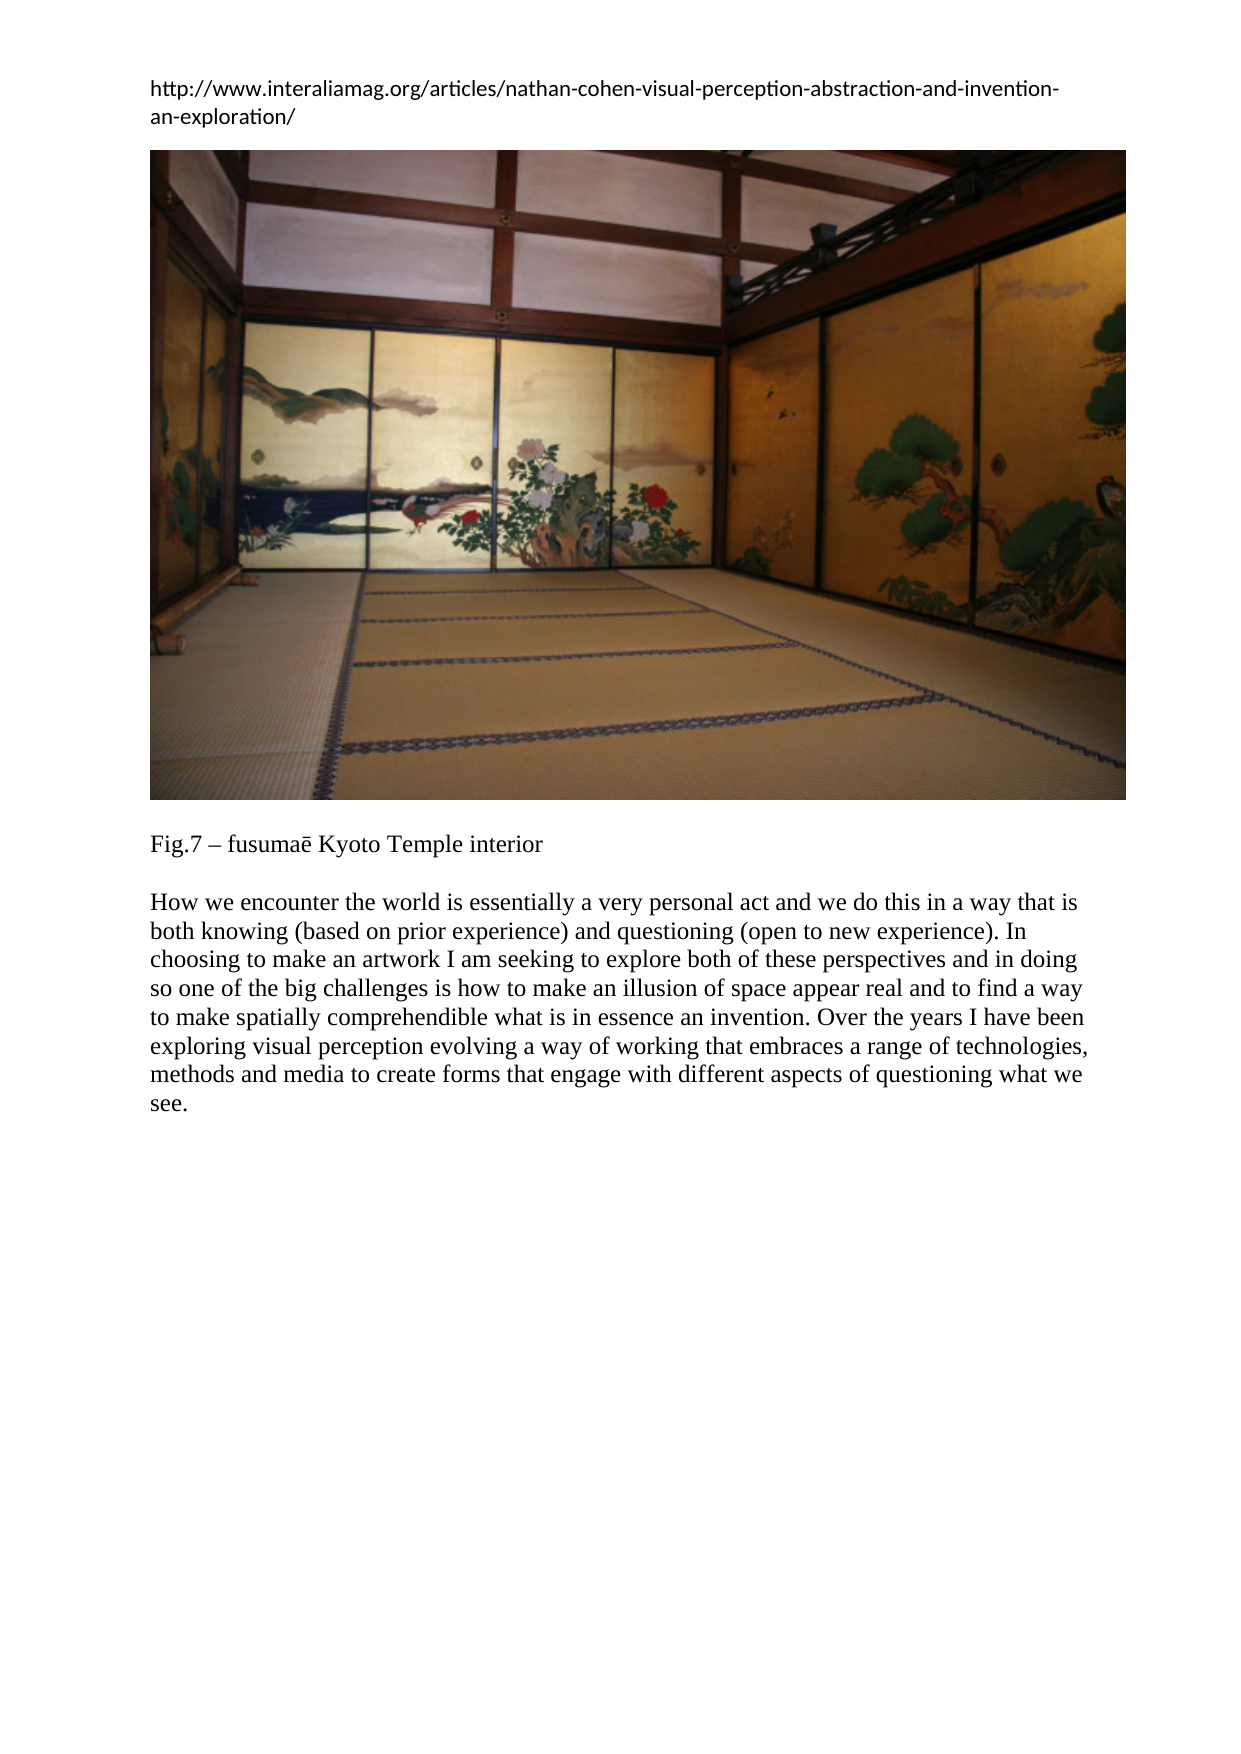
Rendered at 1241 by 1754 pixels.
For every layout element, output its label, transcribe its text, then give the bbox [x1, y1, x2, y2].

text How we encounter the world is essentially a very personal act and we do this in a way that is both knowing (based on prior experience) and questioning (open to new experience). In choosing to make an artwork I am seeking to explore both of these perspectives and in doing so one of the big challenges is how to make an illusion of space appear real and to find a way to make spatially comprehendible what is in essence an invention. Over the years I have been exploring visual perception evolving a way of working that embraces a range of technologies, methods and media to create forms that engage with different aspects of questioning what we see. [150, 887, 1090, 1117]
text Fig.7 – fusumaē Kyoto Temple interior [150, 829, 1090, 858]
picture [150, 150, 1126, 800]
